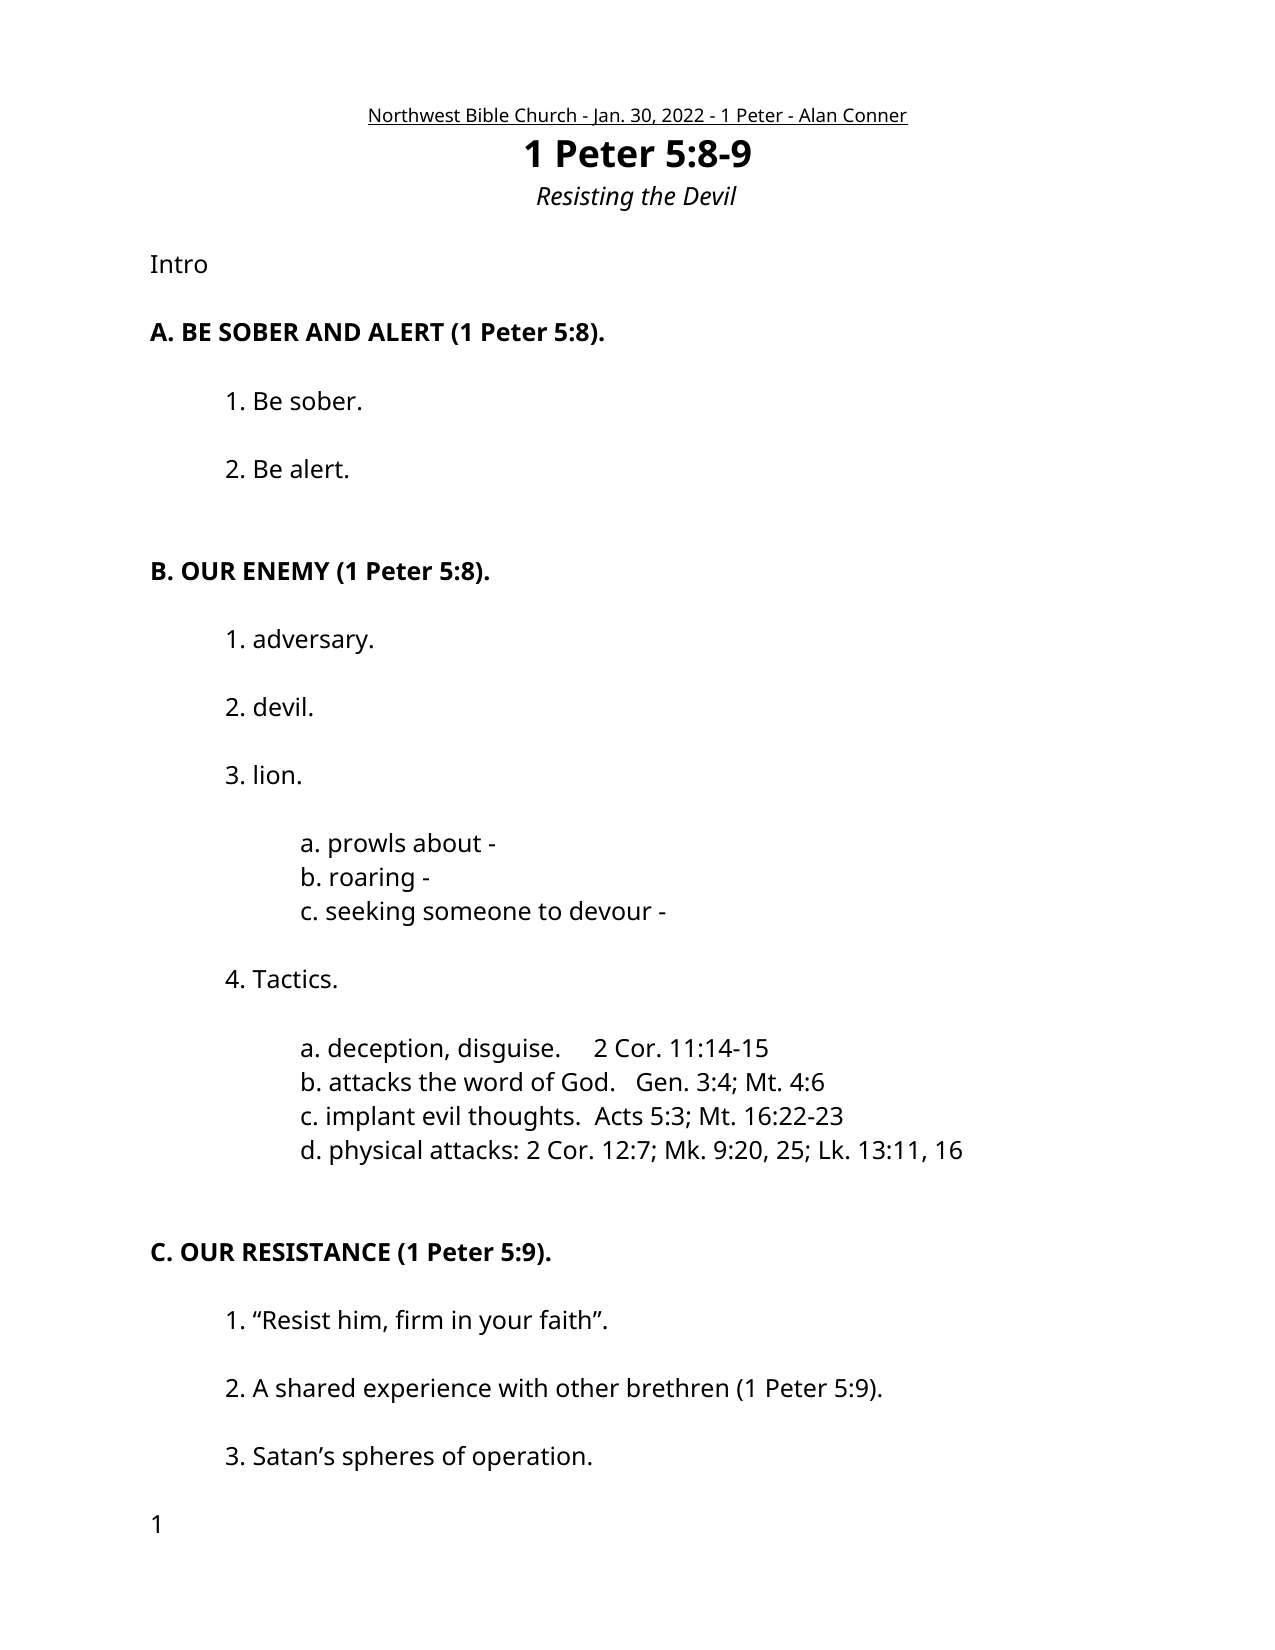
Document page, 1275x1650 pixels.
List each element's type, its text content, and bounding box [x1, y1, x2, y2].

text 2. devil. [150, 690, 1125, 724]
text b. roaring - [150, 860, 1125, 894]
text 1 Peter 5:8-9 [150, 128, 1125, 179]
text 2. Be alert. [150, 451, 1125, 485]
text b. attacks the word of God. Gen. 3:4; Mt. 4:6 [150, 1064, 1125, 1098]
text Intro [150, 247, 1125, 281]
text c. implant evil thoughts. Acts 5:3; Mt. 16:22-23 [150, 1098, 1125, 1132]
text 2. A shared experience with other brethren (1 Peter 5:9). [150, 1371, 1125, 1405]
text 3. lion. [150, 758, 1125, 792]
text 3. Satan’s spheres of operation. [150, 1439, 1125, 1473]
text Resisting the Devil [150, 179, 1125, 213]
text c. seeking someone to devour - [150, 894, 1125, 928]
text 1. Be sober. [150, 383, 1125, 417]
text 1. “Resist him, firm in your faith”. [150, 1303, 1125, 1337]
text C. OUR RESISTANCE (1 Peter 5:9). [150, 1235, 1125, 1269]
text A. BE SOBER AND ALERT (1 Peter 5:8). [150, 315, 1125, 349]
text a. prowls about - [150, 826, 1125, 860]
text B. OUR ENEMY (1 Peter 5:8). [150, 553, 1125, 587]
text 1. adversary. [150, 622, 1125, 656]
text 4. Tactics. [150, 962, 1125, 996]
text Northwest Bible Church - Jan. 30, 2022 - 1 Peter - Alan Conner [150, 102, 1125, 128]
text d. physical attacks: 2 Cor. 12:7; Mk. 9:20, 25; Lk. 13:11, 16 [150, 1132, 1125, 1167]
text a. deception, disguise. 2 Cor. 11:14-15 [150, 1030, 1125, 1064]
